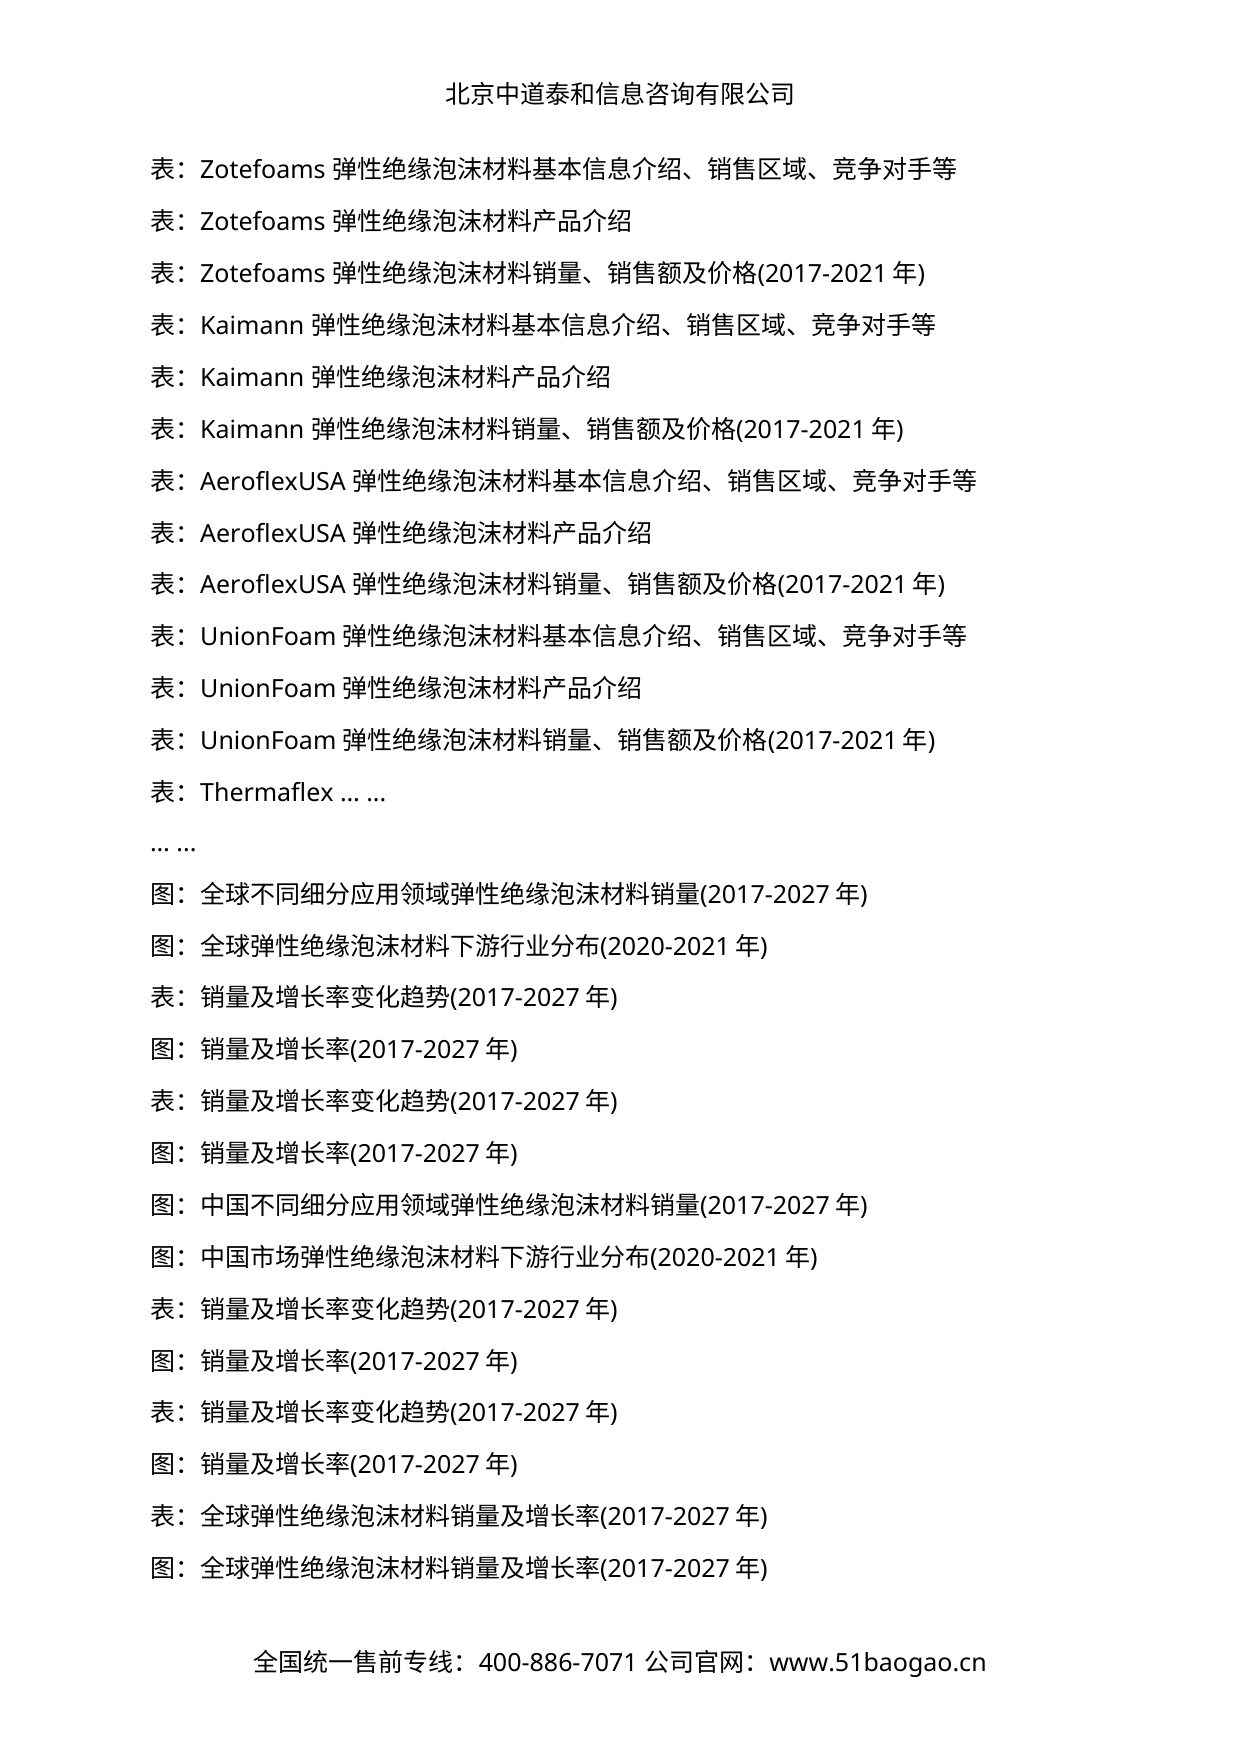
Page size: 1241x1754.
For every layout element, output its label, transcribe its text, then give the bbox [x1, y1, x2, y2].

text 表：Kaimann 弹性绝缘泡沫材料销量、销售额及价格(2017-2021年) [150, 409, 1090, 446]
text … ... [150, 824, 1090, 858]
text 表：AeroflexUSA 弹性绝缘泡沫材料产品介绍 [150, 513, 1090, 549]
text 图：销量及增长率(2017-2027年) [150, 1133, 1090, 1170]
text 图：销量及增长率(2017-2027年) [150, 1030, 1090, 1066]
text 图：中国不同细分应用领域弹性绝缘泡沫材料销量(2017-2027年) [150, 1185, 1090, 1222]
text 图：销量及增长率(2017-2027年) [150, 1445, 1090, 1481]
text 表：UnionFoam 弹性绝缘泡沫材料基本信息介绍、销售区域、竞争对手等 [150, 617, 1090, 653]
text 表：AeroflexUSA 弹性绝缘泡沫材料销量、销售额及价格(2017-2021年) [150, 565, 1090, 601]
text 表：销量及增长率变化趋势(2017-2027年) [150, 978, 1090, 1014]
text 表：AeroflexUSA 弹性绝缘泡沫材料基本信息介绍、销售区域、竞争对手等 [150, 461, 1090, 497]
text 表：Zotefoams 弹性绝缘泡沫材料产品介绍 [150, 202, 1090, 238]
text 表：全球弹性绝缘泡沫材料销量及增长率(2017-2027年) [150, 1497, 1090, 1533]
text 表：Thermaflex … ... [150, 772, 1090, 809]
text 表：Kaimann 弹性绝缘泡沫材料基本信息介绍、销售区域、竞争对手等 [150, 306, 1090, 342]
text 表：销量及增长率变化趋势(2017-2027年) [150, 1082, 1090, 1118]
text 表：UnionFoam 弹性绝缘泡沫材料销量、销售额及价格(2017-2021年) [150, 721, 1090, 757]
text 表：销量及增长率变化趋势(2017-2027年) [150, 1393, 1090, 1429]
text 图：销量及增长率(2017-2027年) [150, 1341, 1090, 1377]
text 表：Kaimann 弹性绝缘泡沫材料产品介绍 [150, 357, 1090, 394]
text 图：全球弹性绝缘泡沫材料下游行业分布(2020-2021年) [150, 926, 1090, 962]
text 图：全球弹性绝缘泡沫材料销量及增长率(2017-2027年) [150, 1548, 1090, 1585]
text 表：销量及增长率变化趋势(2017-2027年) [150, 1289, 1090, 1325]
text 表：UnionFoam 弹性绝缘泡沫材料产品介绍 [150, 669, 1090, 705]
text 图：中国市场弹性绝缘泡沫材料下游行业分布(2020-2021年) [150, 1237, 1090, 1273]
text 图：全球不同细分应用领域弹性绝缘泡沫材料销量(2017-2027年) [150, 874, 1090, 910]
text 表：Zotefoams 弹性绝缘泡沫材料销量、销售额及价格(2017-2021年) [150, 254, 1090, 290]
text 表：Zotefoams 弹性绝缘泡沫材料基本信息介绍、销售区域、竞争对手等 [150, 150, 1090, 186]
